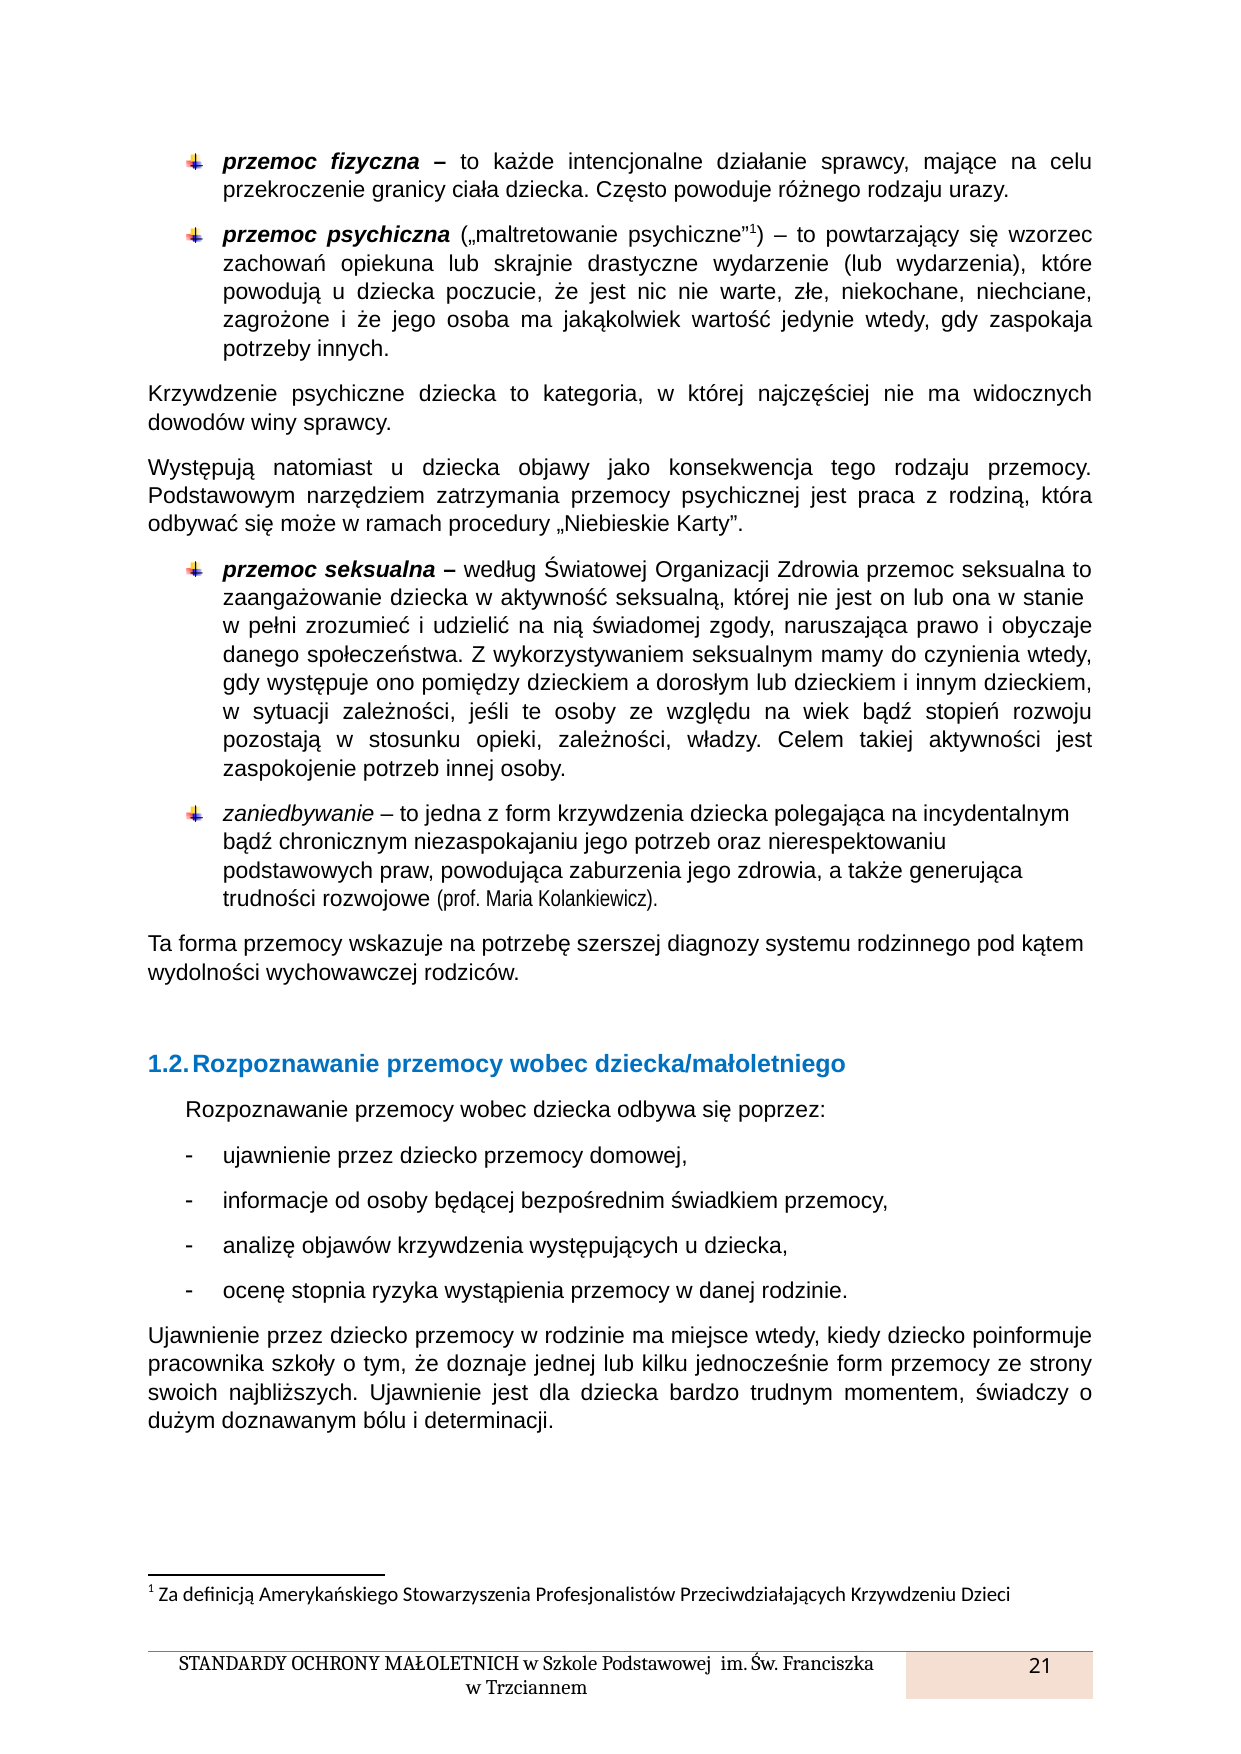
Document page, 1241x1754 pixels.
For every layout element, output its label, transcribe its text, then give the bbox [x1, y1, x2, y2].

list Rozpoznawanie przemocy wobec dziecka/małoletniego [148, 1049, 1093, 1077]
text Ujawnienie przez dziecko przemocy w rodzinie ma miejsce wtedy, kiedy dziecko poinformuje pracownika szkoły o tym, że doznaje jednej lub kilku jednocześnie form przemocy ze strony swoich najbliższych. Ujawnienie jest dla dziecka bardzo trudnym momentem, świadczy o dużym doznawanym bólu i determinacji. [148, 1322, 1093, 1434]
picture [186, 226, 203, 243]
list zaniedbywanie – to jedna z form krzywdzenia dziecka polegająca na incydentalnym bądź chronicznym niezaspokajaniu jego potrzeb oraz nierespektowaniu podstawowych praw, powodująca zaburzenia jego zdrowia, a także generująca trudności rozwojowe (prof. Maria Kolankiewicz). [185, 800, 1093, 911]
list przemoc fizyczna – to każde intencjonalne działanie sprawcy, mające na celu przekroczenie granicy ciała dziecka. Często powoduje różnego rodzaju urazy. [185, 148, 1093, 202]
list ocenę stopnia ryzyka wystąpienia przemocy w danej rodzinie. [185, 1277, 1093, 1303]
picture [186, 152, 203, 170]
list informacje od osoby będącej bezpośrednim świadkiem przemocy, [185, 1187, 1093, 1213]
list przemoc psychiczna („maltretowanie psychiczne”) – to powtarzający się wzorzec zachowań opiekuna lub skrajnie drastyczne wydarzenie (lub wydarzenia), które powodują u dziecka poczucie, że jest nic nie warte, złe, niekochane, niechciane, zagrożone i że jego osoba ma jakąkolwiek wartość jedynie wtedy, gdy zaspokaja potrzeby innych. [185, 221, 1093, 361]
text Krzywdzenie psychiczne dziecka to kategoria, w której najczęściej nie ma widocznych dowodów winy sprawcy. [148, 380, 1093, 435]
list przemoc seksualna – według Światowej Organizacji Zdrowia przemoc seksualna to zaangażowanie dziecka w aktywność seksualną, której nie jest on lub ona w stanie w pełni zrozumieć i udzielić na nią świadomej zgody, naruszająca prawo i obyczaje danego społeczeństwa. Z wykorzystywaniem seksualnym mamy do czynienia wtedy, gdy występuje ono pomiędzy dzieckiem a dorosłym lub dzieckiem i innym dzieckiem, w sytuacji zależności, jeśli te osoby ze względu na wiek bądź stopień rozwoju pozostają w stosunku opieki, zależności, władzy. Celem takiej aktywności jest zaspokojenie potrzeb innej osoby. [185, 556, 1093, 781]
picture [186, 560, 203, 577]
list analizę objawów krzywdzenia występujących u dziecka, [185, 1232, 1093, 1258]
text Występują natomiast u dziecka objawy jako konsekwencja tego rodzaju przemocy. Podstawowym narzędziem zatrzymania przemocy psychicznej jest praca z rodziną, która odbywać się może w ramach procedury „Niebieskie Karty”. [148, 453, 1093, 537]
text Rozpoznawanie przemocy wobec dziecka odbywa się poprzez: [185, 1096, 1093, 1123]
text Ta forma przemocy wskazuje na potrzebę szerszej diagnozy systemu rodzinnego pod kątem wydolności wychowawczej rodziców. [148, 930, 1093, 985]
list ujawnienie przez dziecko przemocy domowej, [185, 1142, 1093, 1168]
picture [186, 804, 203, 822]
